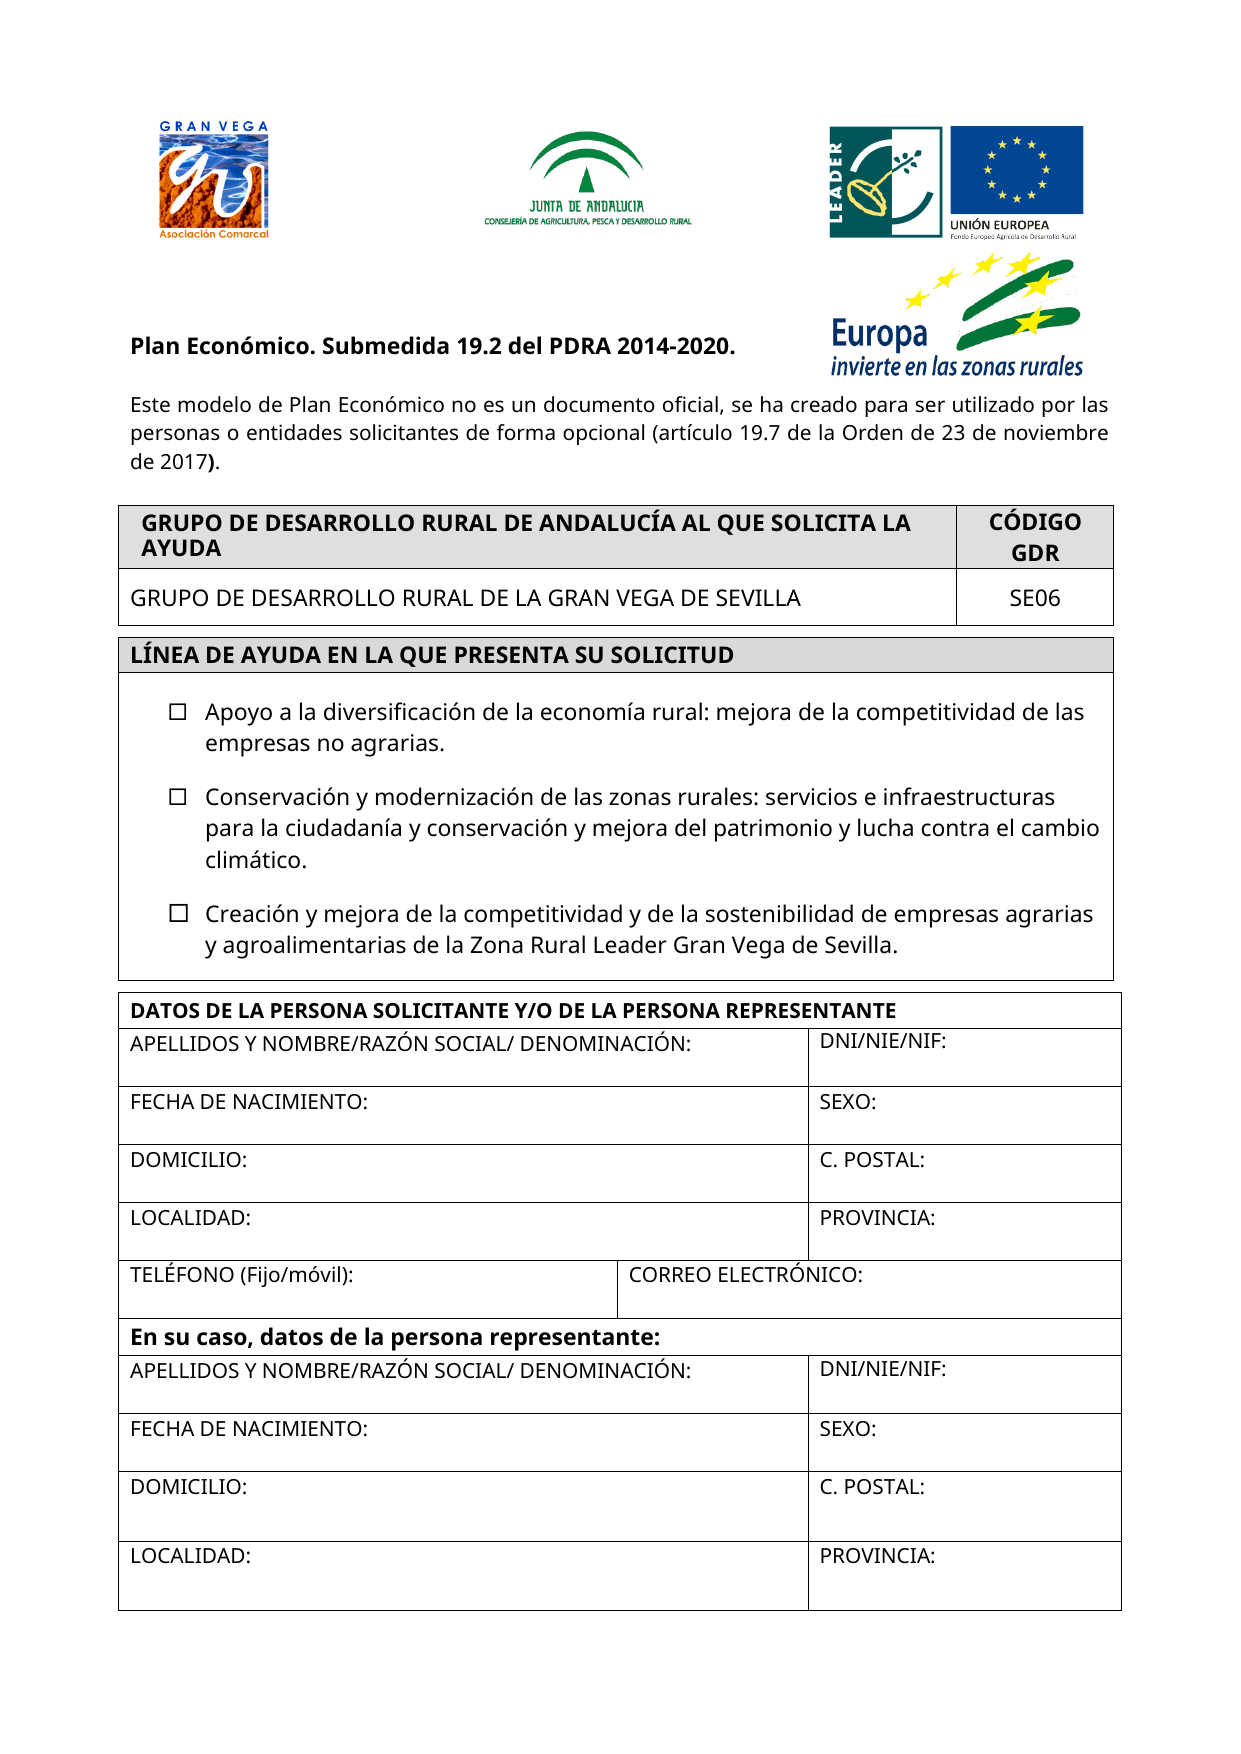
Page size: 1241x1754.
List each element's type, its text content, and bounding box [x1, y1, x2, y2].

picture [156, 118, 271, 240]
table_cell SEXO: [809, 1414, 1121, 1471]
text Plan Económico. Submedida 19.2 del PDRA 2014-2020. [130, 329, 1110, 361]
table_cell PROVINCIA: [809, 1203, 1121, 1259]
text Este modelo de Plan Económico no es un documento oficial, se ha creado para ser utilizado por las personas o entidades solicitantes de forma opcional (artículo 19.7 de la Orden de 23 de noviembre de 2017). [130, 390, 1110, 475]
table_cell LOCALIDAD: [119, 1203, 808, 1259]
table_cell C. POSTAL: [809, 1145, 1121, 1202]
table_cell C. POSTAL: [809, 1472, 1121, 1541]
table_cell DOMICILIO: [119, 1472, 808, 1541]
table_cell FECHA DE NACIMIENTO: [119, 1414, 808, 1471]
table_cell TELÉFONO (Fijo/móvil): [119, 1261, 617, 1317]
table_cell LOCALIDAD: [119, 1542, 808, 1610]
table_header DATOS DE LA PERSONA SOLICITANTE Y/O DE LA PERSONA REPRESENTANTE [119, 993, 1121, 1028]
picture [823, 361, 1091, 383]
picture [827, 124, 945, 240]
table_cell DOMICILIO: [119, 1145, 808, 1202]
picture [483, 118, 696, 240]
table_header LÍNEA DE AYUDA EN LA QUE PRESENTA SU SOLICITUD [119, 638, 1113, 672]
table_cell PROVINCIA: [809, 1542, 1121, 1610]
table_cell FECHA DE NACIMIENTO: [119, 1087, 808, 1144]
table_cell GRUPO DE DESARROLLO RURAL DE LA GRAN VEGA DE SEVILLA [119, 569, 956, 625]
picture [823, 251, 1091, 329]
table_cell APELLIDOS Y NOMBRE/RAZÓN SOCIAL/ DENOMINACIÓN: [119, 1356, 808, 1413]
table_cell DNI/NIE/NIF: [809, 1356, 1121, 1413]
table_cell SE06 [957, 569, 1113, 625]
table_cell DNI/NIE/NIF: [809, 1029, 1121, 1086]
table_cell CORREO ELECTRÓNICO: [618, 1261, 1121, 1317]
table_cell SEXO: [809, 1087, 1121, 1144]
table_header GRUPO DE DESARROLLO RURAL DE ANDALUCÍA AL QUE SOLICITA LA AYUDA [119, 506, 956, 568]
table_cell APELLIDOS Y NOMBRE/RAZÓN SOCIAL/ DENOMINACIÓN: [119, 1029, 808, 1086]
table_cell Apoyo a la diversificación de la economía rural: mejora de la competitividad de las empresas no agrarias. Conservación y modernización de las zonas rurales: servicios e infraestructuras para la ciudadanía y conservación y mejora del patrimonio y lucha contra el cambio climático. Creación y mejora de la competitividad y de la sostenibilidad de empresas agrarias y agroalimentarias de la Zona Rural Leader Gran Vega de Sevilla. [119, 673, 1113, 980]
picture [950, 126, 1084, 240]
table_header CÓDIGO GDR [957, 506, 1113, 568]
table_cell En su caso, datos de la persona representante: [119, 1319, 1121, 1355]
